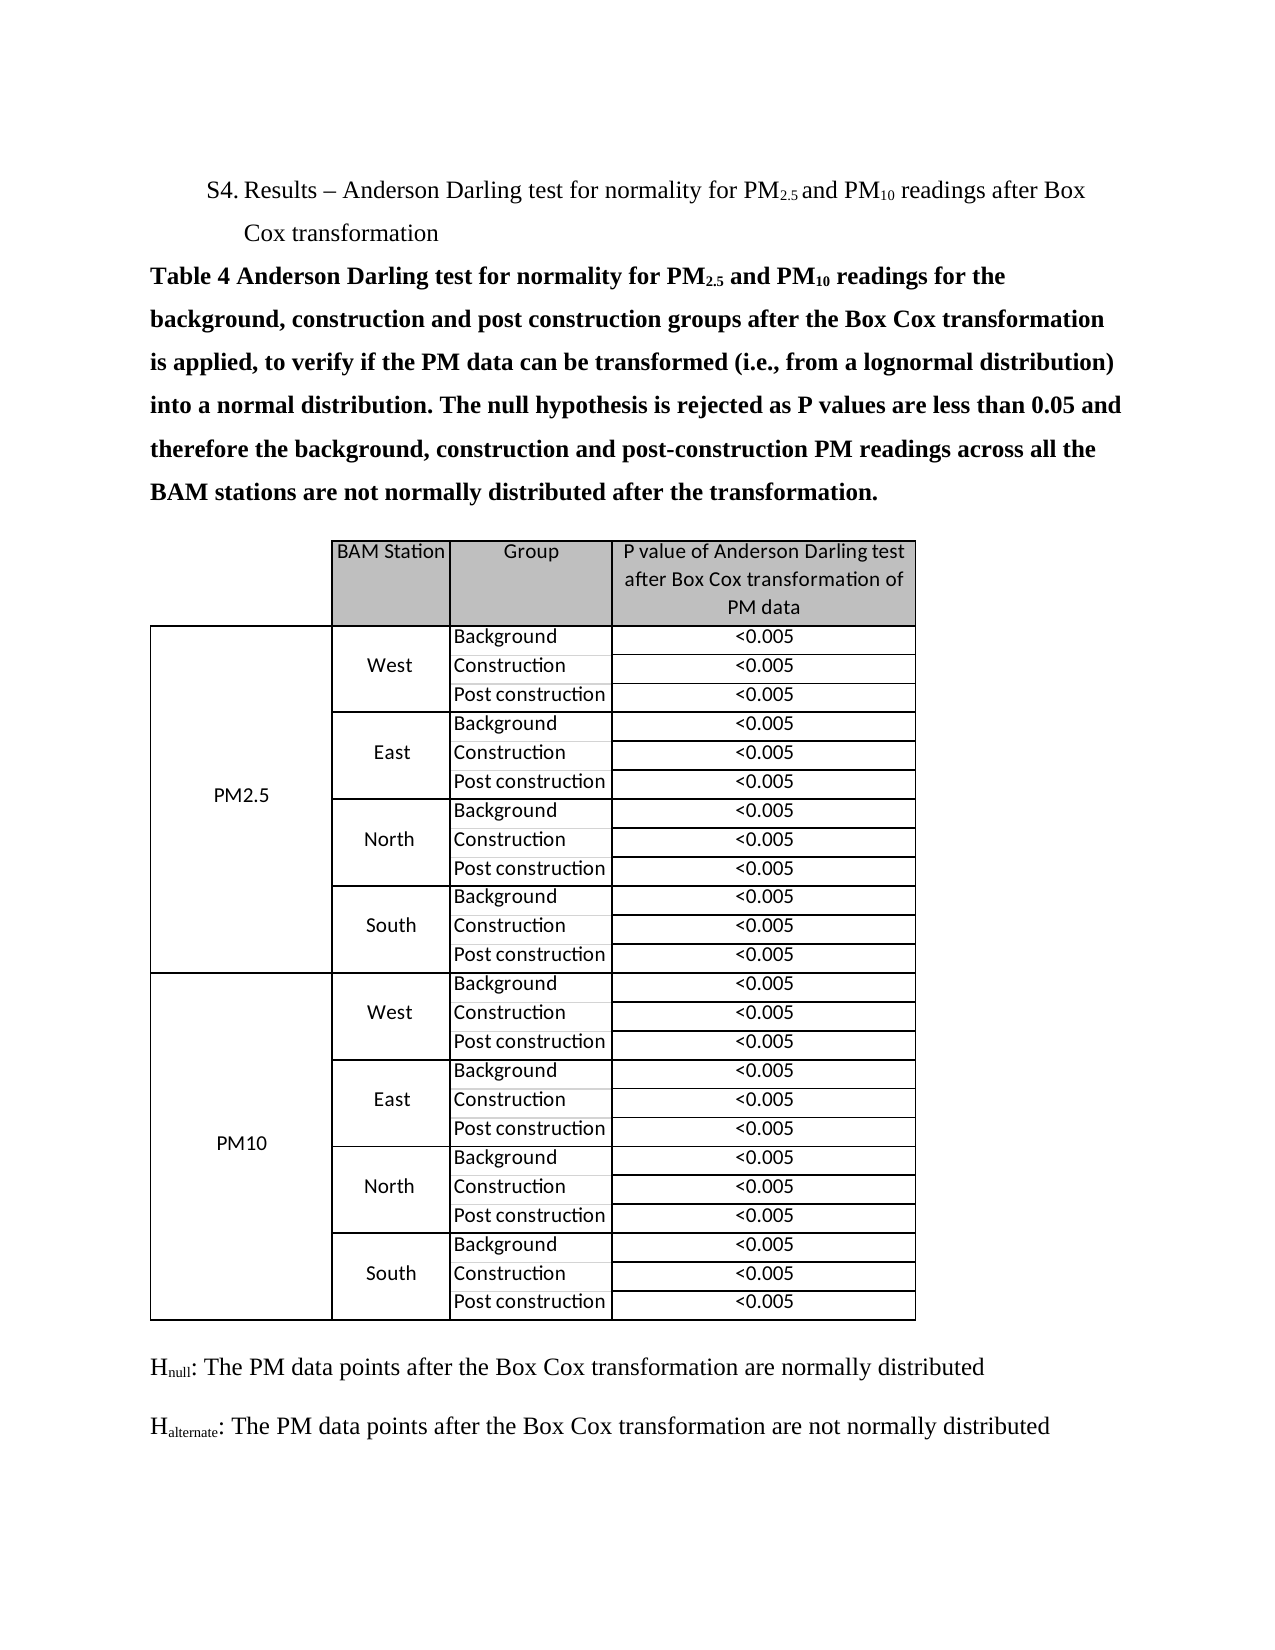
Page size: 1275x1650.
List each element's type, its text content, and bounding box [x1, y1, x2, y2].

text Hnull: The PM data points after the Box Cox transformation are normally distributed [150, 1352, 1125, 1380]
text Halternate: The PM data points after the Box Cox transformation are not normally distributed [150, 1411, 1125, 1440]
text Table 4 Anderson Darling test for normality for PM2.5 and PM10 readings for the background, construction and post construction groups after the Box Cox transformation is applied, to verify if the PM data can be transformed (i.e., from a lognormal distribution) into a normal distribution. The null hypothesis is rejected as P values are less than 0.05 and therefore the background, construction and post-construction PM readings across all the BAM stations are not normally distributed after the transformation. [150, 261, 1125, 506]
text Results – Anderson Darling test for normality for PM2.5 and PM10 readings after Box Cox transformation [206, 175, 1125, 247]
